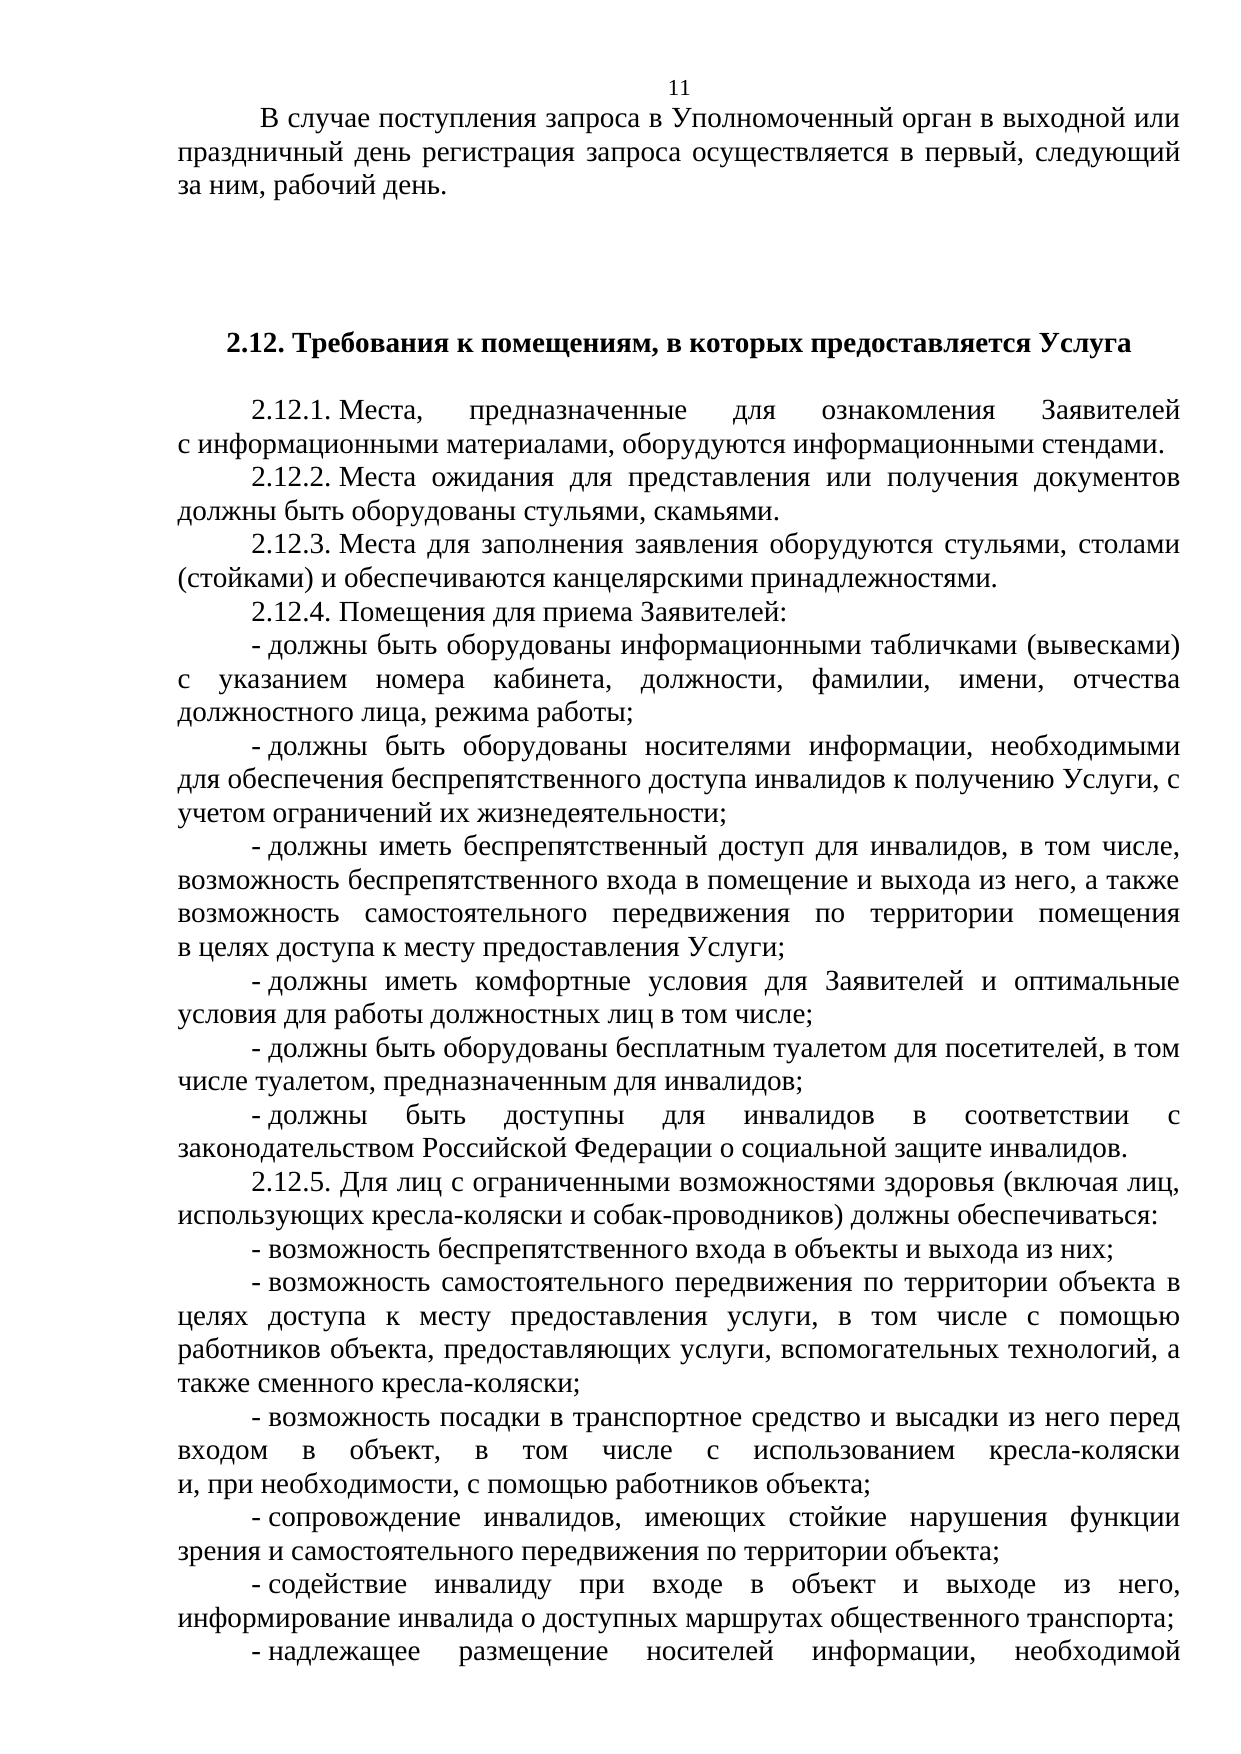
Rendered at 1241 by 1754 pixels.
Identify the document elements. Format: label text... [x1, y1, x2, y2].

text - должны иметь беспрепятственный доступ для инвалидов, в том числе, возможность беспрепятственного входа в помещение и выхода из него, а также возможность самостоятельного передвижения по территории помещения в целях доступа к месту предоставления Услуги; [177, 828, 1181, 963]
text 2.12.2. Места ожидания для представления или получения документов должны быть оборудованы стульями, скамьями. [177, 459, 1181, 527]
text В случае поступления запроса в Уполномоченный орган в выходной или праздничный день регистрация запроса осуществляется в первый, следующий за ним, рабочий день. [177, 100, 1181, 201]
text - содействие инвалиду при входе в объект и выходе из него, информирование инвалида о доступных маршрутах общественного транспорта; [177, 1566, 1181, 1633]
text - должны быть оборудованы бесплатным туалетом для посетителей, в том числе туалетом, предназначенным для инвалидов; [177, 1030, 1181, 1097]
text - должны иметь комфортные условия для Заявителей и оптимальные условия для работы должностных лиц в том числе; [177, 963, 1181, 1030]
text - возможность беспрепятственного входа в объекты и выхода из них; [177, 1231, 1181, 1264]
text - возможность посадки в транспортное средство и высадки из него перед входом в объект, в том числе с использованием кресла-коляски и, при необходимости, с помощью работников объекта; [177, 1399, 1181, 1499]
text 2.12.4. Помещения для приема Заявителей: [177, 594, 1181, 627]
text - должны быть доступны для инвалидов в соответствии с законодательством Российской Федерации о социальной защите инвалидов. [177, 1097, 1181, 1164]
text - должны быть оборудованы носителями информации, необходимыми для обеспечения беспрепятственного доступа инвалидов к получению Услуги, с учетом ограничений их жизнедеятельности; [177, 728, 1181, 828]
text - возможность самостоятельного передвижения по территории объекта в целях доступа к месту предоставления услуги, в том числе с помощью работников объекта, предоставляющих услуги, вспомогательных технологий, а также сменного кресла-коляски; [177, 1264, 1181, 1399]
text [177, 1633, 1181, 1667]
text 2.12.3. Места для заполнения заявления оборудуются стульями, столами (стойками) и обеспечиваются канцелярскими принадлежностями. [177, 527, 1181, 594]
text 2.12.1. Места, предназначенные для ознакомления Заявителей с информационными материалами, оборудуются информационными стендами. [177, 392, 1181, 459]
text - сопровождение инвалидов, имеющих стойкие нарушения функции зрения и самостоятельного передвижения по территории объекта; [177, 1499, 1181, 1566]
text 2.12. Требования к помещениям, в которых предоставляется Услуга [177, 325, 1181, 359]
text 2.12.5. Для лиц с ограниченными возможностями здоровья (включая лиц, использующих кресла-коляски и собак-проводников) должны обеспечиваться: [177, 1164, 1181, 1231]
text - должны быть оборудованы информационными табличками (вывесками) с указанием номера кабинета, должности, фамилии, имени, отчества должностного лица, режима работы; [177, 627, 1181, 728]
